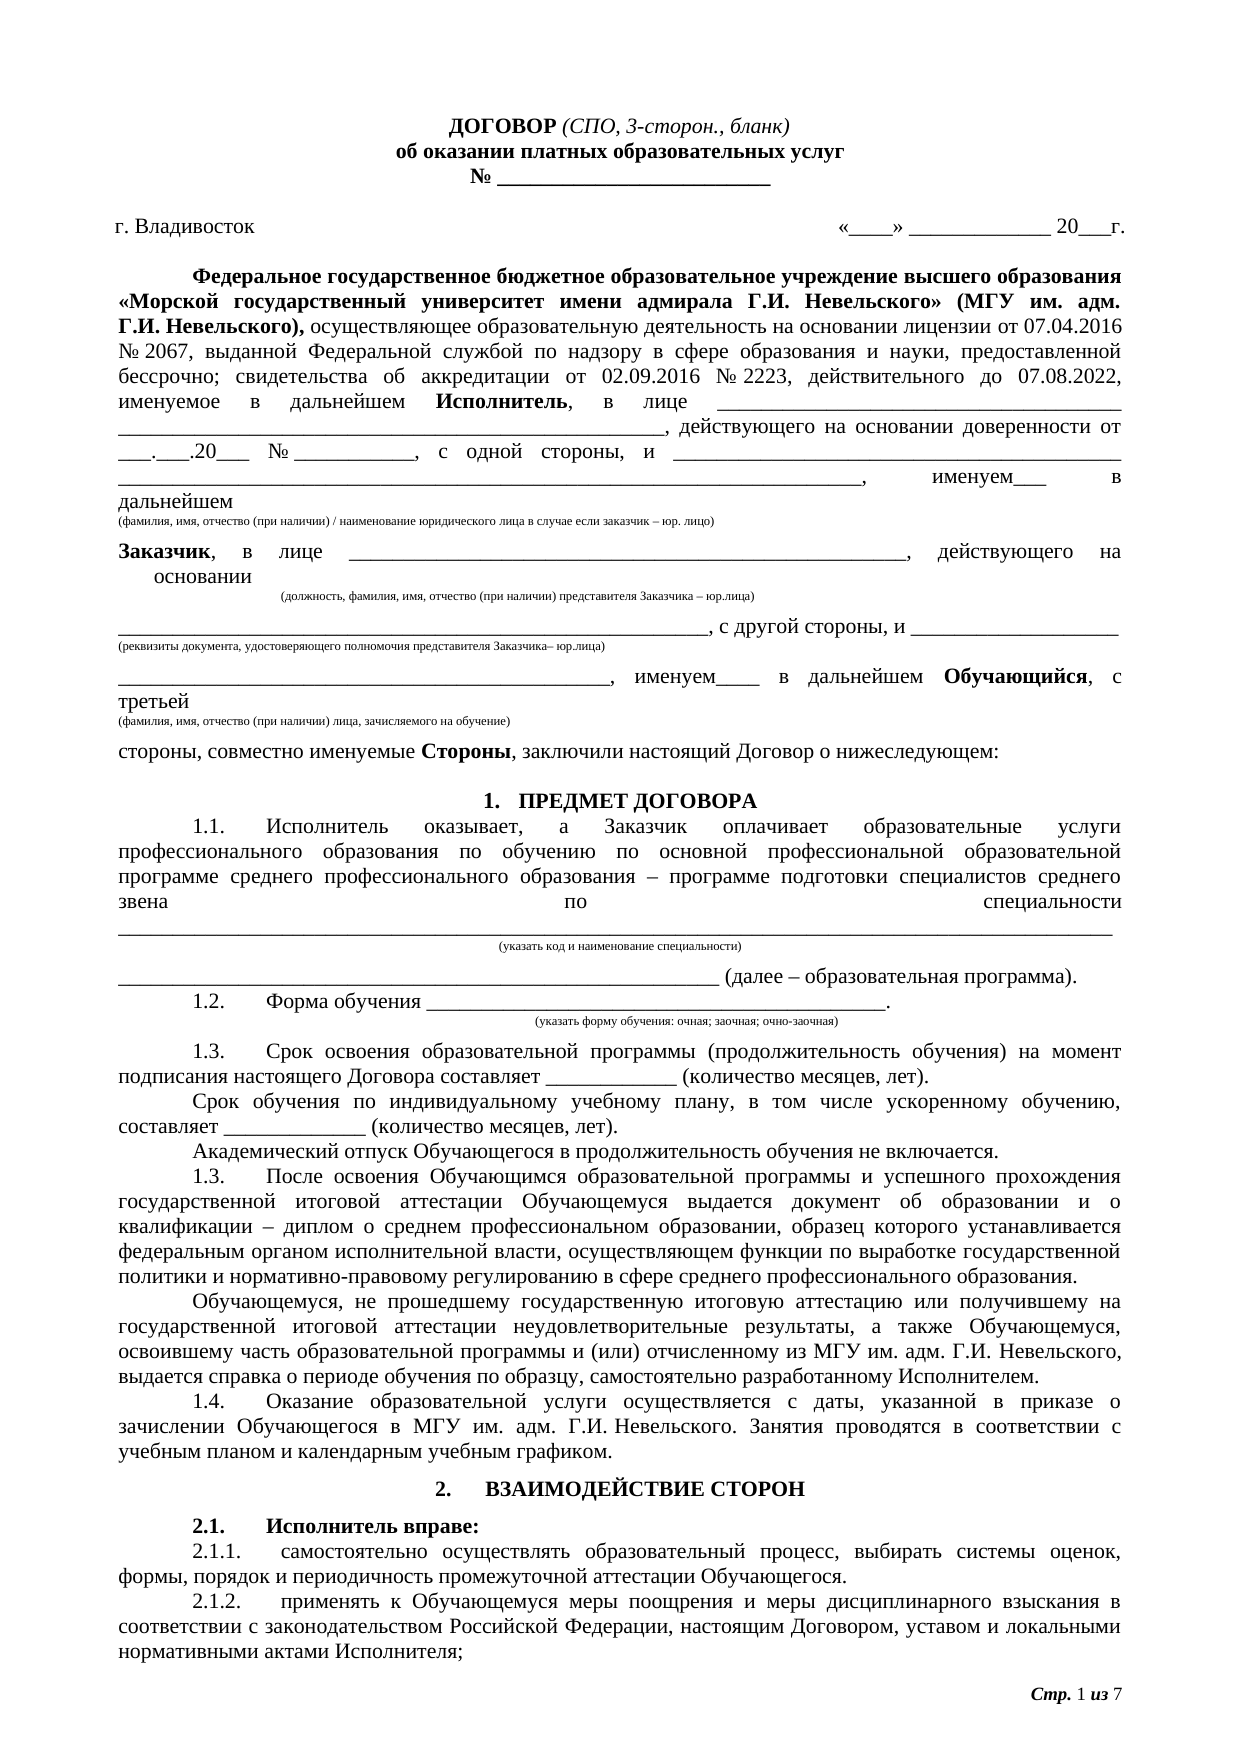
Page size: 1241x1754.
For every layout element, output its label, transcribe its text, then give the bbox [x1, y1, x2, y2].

text (указать форму обучения: очная; заочная; очно-заочная) [251, 1014, 1122, 1039]
text _______________________________________________________ (далее – образовательная программа). [118, 964, 1122, 989]
text Срок обучения по индивидуальному учебному плану, в том числе ускоренному обучению, составляет _____________ (количество месяцев, лет). [118, 1089, 1122, 1139]
table_header «____» _____________ 20___г. [605, 214, 1137, 239]
text Академический отпуск Обучающегося в продолжительность обучения не включается. [118, 1139, 1122, 1164]
text об оказании платных образовательных услуг [118, 139, 1122, 164]
text (указать код и наименование специальности) [118, 939, 1122, 964]
text стороны, совместно именуемые Стороны, заключили настоящий Договор о нижеследующем: [118, 739, 1122, 764]
list Исполнитель оказывает, а Заказчик оплачивает образовательные услуги профессионального образования по обучению по основной профессиональной образовательной программе среднего профессионального образования – программе подготовки специалистов среднего звена по специальности ___________________________________________________________________________________________ [118, 814, 1122, 939]
list Исполнитель вправе: [118, 1514, 1122, 1539]
list Оказание образовательной услуги осуществляется с даты, указанной в приказе о зачислении Обучающегося в МГУ им. адм. Г.И. Невельского. Занятия проводятся в соответствии с учебным планом и календарным учебным графиком. [118, 1389, 1122, 1464]
text № _________________________ [118, 164, 1122, 189]
list Срок освоения образовательной программы (продолжительность обучения) на момент подписания настоящего Договора составляет ____________ (количество месяцев, лет). [118, 1039, 1122, 1089]
list самостоятельно осуществлять образовательный процесс, выбирать системы оценок, формы, порядок и периодичность промежуточной аттестации Обучающегося. [118, 1539, 1122, 1589]
table_header г. Владивосток [103, 214, 605, 239]
text (фамилия, имя, отчество (при наличии) / наименование юридического лица в случае если заказчик – юр. лицо) [118, 514, 1122, 539]
text (реквизиты документа, удостоверяющего полномочия представителя Заказчика– юр.лица) [118, 639, 1122, 664]
text (фамилия, имя, отчество (при наличии) лица, зачисляемого на обучение) [118, 714, 1048, 739]
list применять к Обучающемуся меры поощрения и меры дисциплинарного взыскания в соответствии с законодательством Российской Федерации, настоящим Договором, уставом и локальными нормативными актами Исполнителя; [118, 1589, 1122, 1664]
text (должность, фамилия, имя, отчество (при наличии) представителя Заказчика – юр.лица) [281, 589, 1122, 614]
text Заказчик, в лице ___________________________________________________, действующего на основании [118, 539, 1122, 589]
text Обучающемуся, не прошедшему государственную итоговую аттестацию или получившему на государственной итоговой аттестации неудовлетворительные результаты, а также Обучающемуся, освоившему часть образовательной программы и (или) отчисленному из МГУ им. адм. Г.И. Невельского, выдается справка о периоде обучения по образцу, самостоятельно разработанному Исполнителем. [118, 1289, 1122, 1389]
title ДОГОВОР (СПО, 3-сторон., бланк) [118, 114, 1122, 139]
text ______________________________________________________, с другой стороны, и ___________________ [118, 614, 1122, 639]
list ВЗАИМОДЕЙСТВИЕ СТОРОН [118, 1476, 1122, 1501]
text _____________________________________________, именуем____ в дальнейшем Обучающийся, с третьей [118, 664, 1122, 714]
text Федеральное государственное бюджетное образовательное учреждение высшего образования «Морской государственный университет имени адмирала Г.И. Невельского» (МГУ им. адм. Г.И. Невельского), осуществляющее образовательную деятельность на основании лицензии от 07.04.2016 № 2067, выданной Федеральной службой по надзору в сфере образования и науки, предоставленной бессрочно; свидетельства об аккредитации от 02.09.2016 № 2223, действительного до 07.08.2022, именуемое в дальнейшем Исполнитель, в лице _____________________________________ __________________________________________________, действующего на основании доверенности от ___.___.20___ № ___________, с одной стороны, и _________________________________________ ____________________________________________________________________, именуем___ в дальнейшем [118, 264, 1122, 514]
list Форма обучения __________________________________________. [118, 989, 1122, 1014]
list После освоения Обучающимся образовательной программы и успешного прохождения государственной итоговой аттестации Обучающемуся выдается документ об образовании и о квалификации – диплом о среднем профессиональном образовании, образец которого устанавливается федеральным органом исполнительной власти, осуществляющем функции по выработке государственной политики и нормативно-правовому регулированию в сфере среднего профессионального образования. [118, 1164, 1122, 1289]
list ПРЕДМЕТ ДОГОВОРА [118, 789, 1122, 814]
